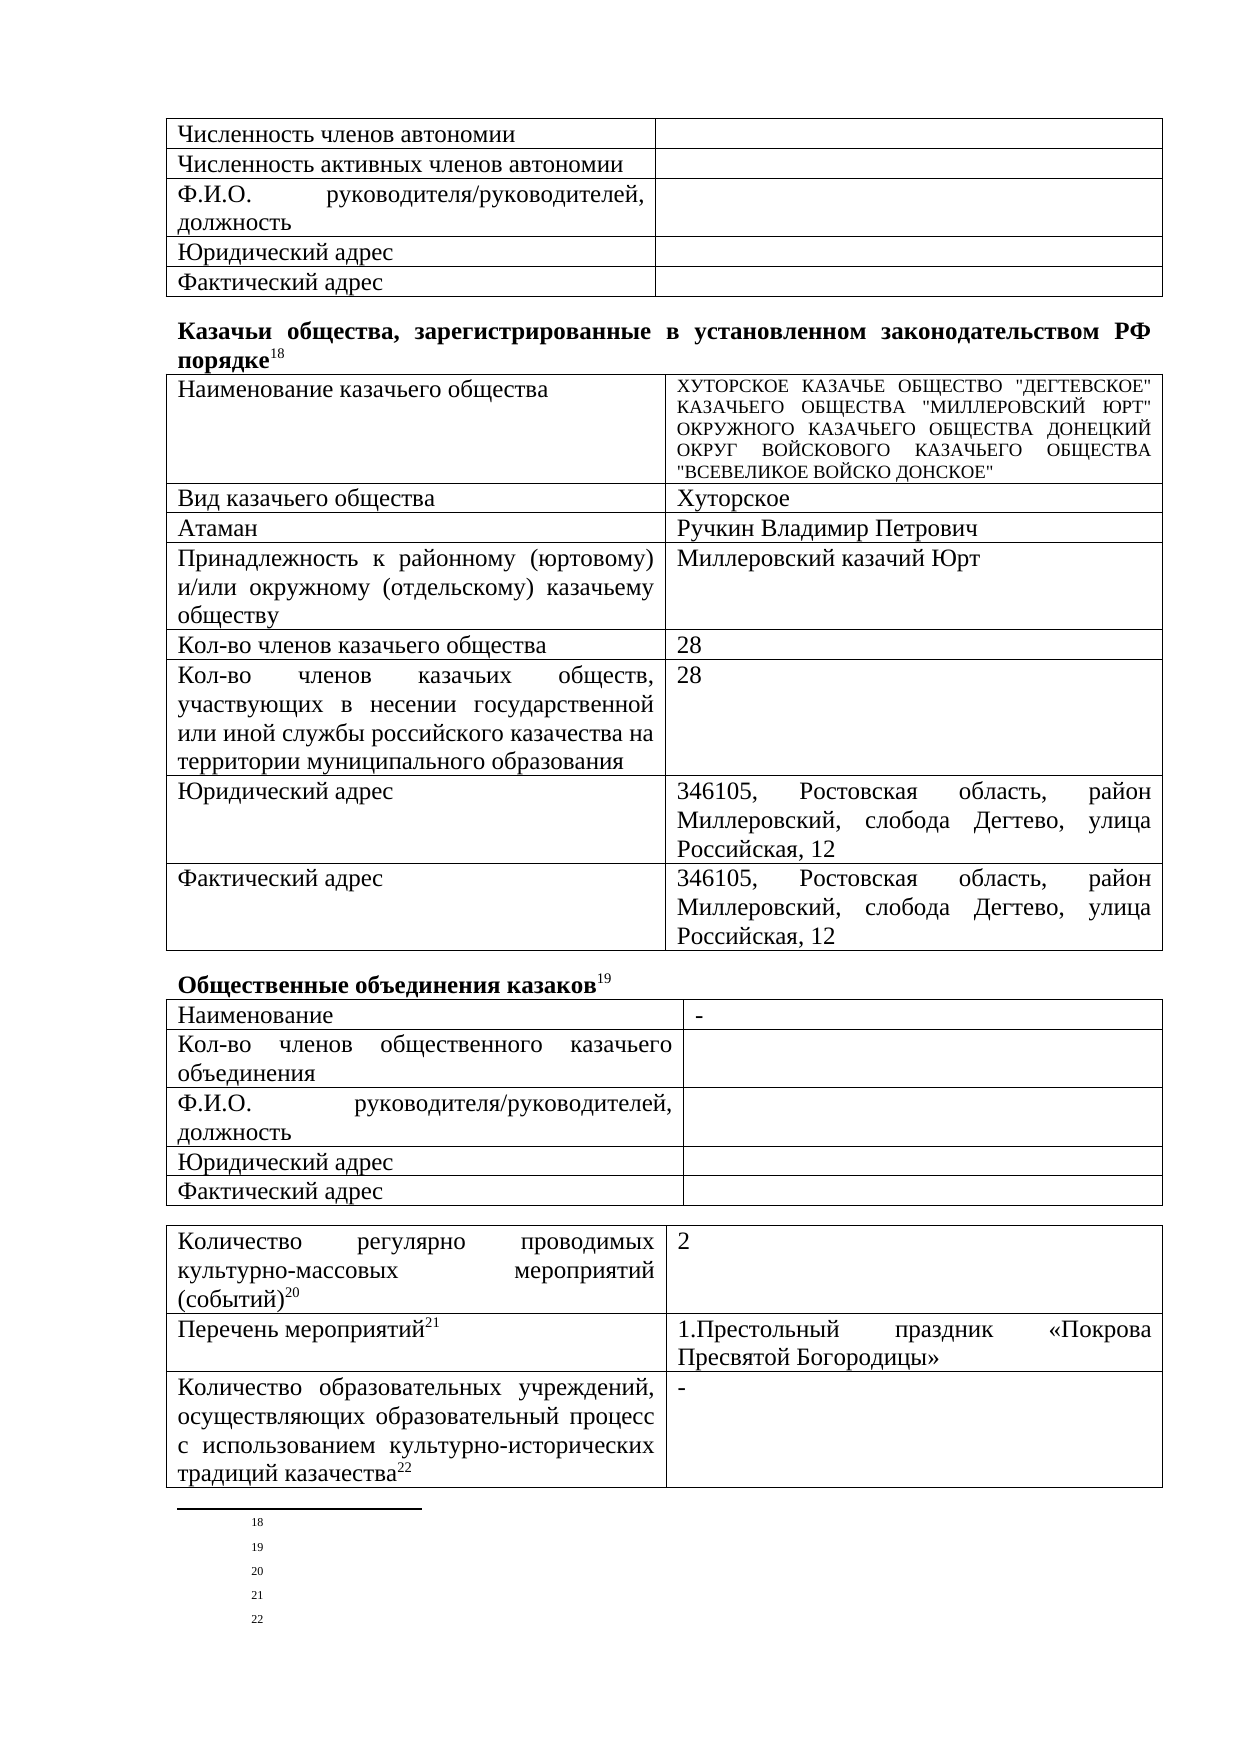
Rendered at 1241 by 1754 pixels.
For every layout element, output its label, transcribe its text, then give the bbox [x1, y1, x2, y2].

table_header Наименование [167, 1000, 683, 1028]
text Казачьи общества, зарегистрированные в установленном законодательством РФ порядке [177, 316, 1152, 373]
table_cell Миллеровский казачий Юрт [666, 543, 1162, 629]
table_cell Принадлежность к районному (юртовому) и/или окружному (отдельскому) казачьему обществу [167, 543, 665, 629]
table_cell Юридический адрес [167, 237, 655, 266]
table_cell [656, 119, 1162, 148]
table_cell Юридический адрес [167, 776, 665, 862]
table_cell [656, 179, 1162, 236]
table_cell Фактический адрес [167, 267, 655, 296]
table_cell [684, 1088, 1162, 1146]
table_cell [656, 267, 1162, 296]
table_cell Кол-во членов общественного казачьего объединения [167, 1030, 683, 1087]
table_header Количество регулярно проводимых культурно-массовых мероприятий (событий) [167, 1226, 666, 1313]
text Общественные объединения казаков [177, 970, 1152, 999]
table_header Наименование казачьего общества [167, 375, 665, 482]
table_cell Вид казачьего общества [167, 484, 665, 512]
table_cell Ручкин Владимир Петрович [666, 513, 1162, 542]
table_cell - [667, 1372, 1162, 1487]
table_cell Количество образовательных учреждений, осуществляющих образовательный процесс с использованием культурно-исторических традиций казачества [167, 1372, 666, 1487]
table_header 2 [667, 1226, 1162, 1313]
table_cell Хуторское [666, 484, 1162, 512]
table_cell Численность активных членов автономии [167, 149, 655, 178]
table_cell Численность членов автономии [167, 119, 655, 148]
table_cell Фактический адрес [167, 1176, 683, 1205]
table_cell [684, 1030, 1162, 1087]
table_cell [684, 1147, 1162, 1175]
table_cell 28 [666, 660, 1162, 775]
table_cell Фактический адрес [167, 864, 665, 950]
table_cell 28 [666, 630, 1162, 659]
table_cell Перечень мероприятий [167, 1314, 666, 1371]
table_cell [656, 237, 1162, 266]
table_cell 346105, Ростовская область, район Миллеровский, слобода Дегтево, улица Российская, 12 [666, 864, 1162, 950]
table_cell Юридический адрес [167, 1147, 683, 1175]
table_header - [684, 1000, 1162, 1028]
table_cell 346105, Ростовская область, район Миллеровский, слобода Дегтево, улица Российская, 12 [666, 776, 1162, 862]
table_cell Атаман [167, 513, 665, 542]
table_cell Ф.И.О. руководителя/руководителей, должность [167, 1088, 683, 1146]
table_cell [656, 149, 1162, 178]
table_cell Кол-во членов казачьих обществ, участвующих в несении государственной или иной службы российского казачества на территории муниципального образования [167, 660, 665, 775]
table_cell Ф.И.О. руководителя/руководителей, должность [167, 179, 655, 236]
table_cell [684, 1176, 1162, 1205]
table_cell Кол-во членов казачьего общества [167, 630, 665, 659]
table_cell 1.Престольный праздник «Покрова Пресвятой Богородицы» [667, 1314, 1162, 1371]
table_header ХУТОРСКОЕ КАЗАЧЬЕ ОБЩЕСТВО "ДЕГТЕВСКОЕ" КАЗАЧЬЕГО ОБЩЕСТВА "МИЛЛЕРОВСКИЙ ЮРТ" ОКРУЖНОГО КАЗАЧЬЕГО ОБЩЕСТВА ДОНЕЦКИЙ ОКРУГ ВОЙСКОВОГО КАЗАЧЬЕГО ОБЩЕСТВА "ВСЕВЕЛИКОЕ ВОЙСКО ДОНСКОЕ" [666, 375, 1162, 482]
